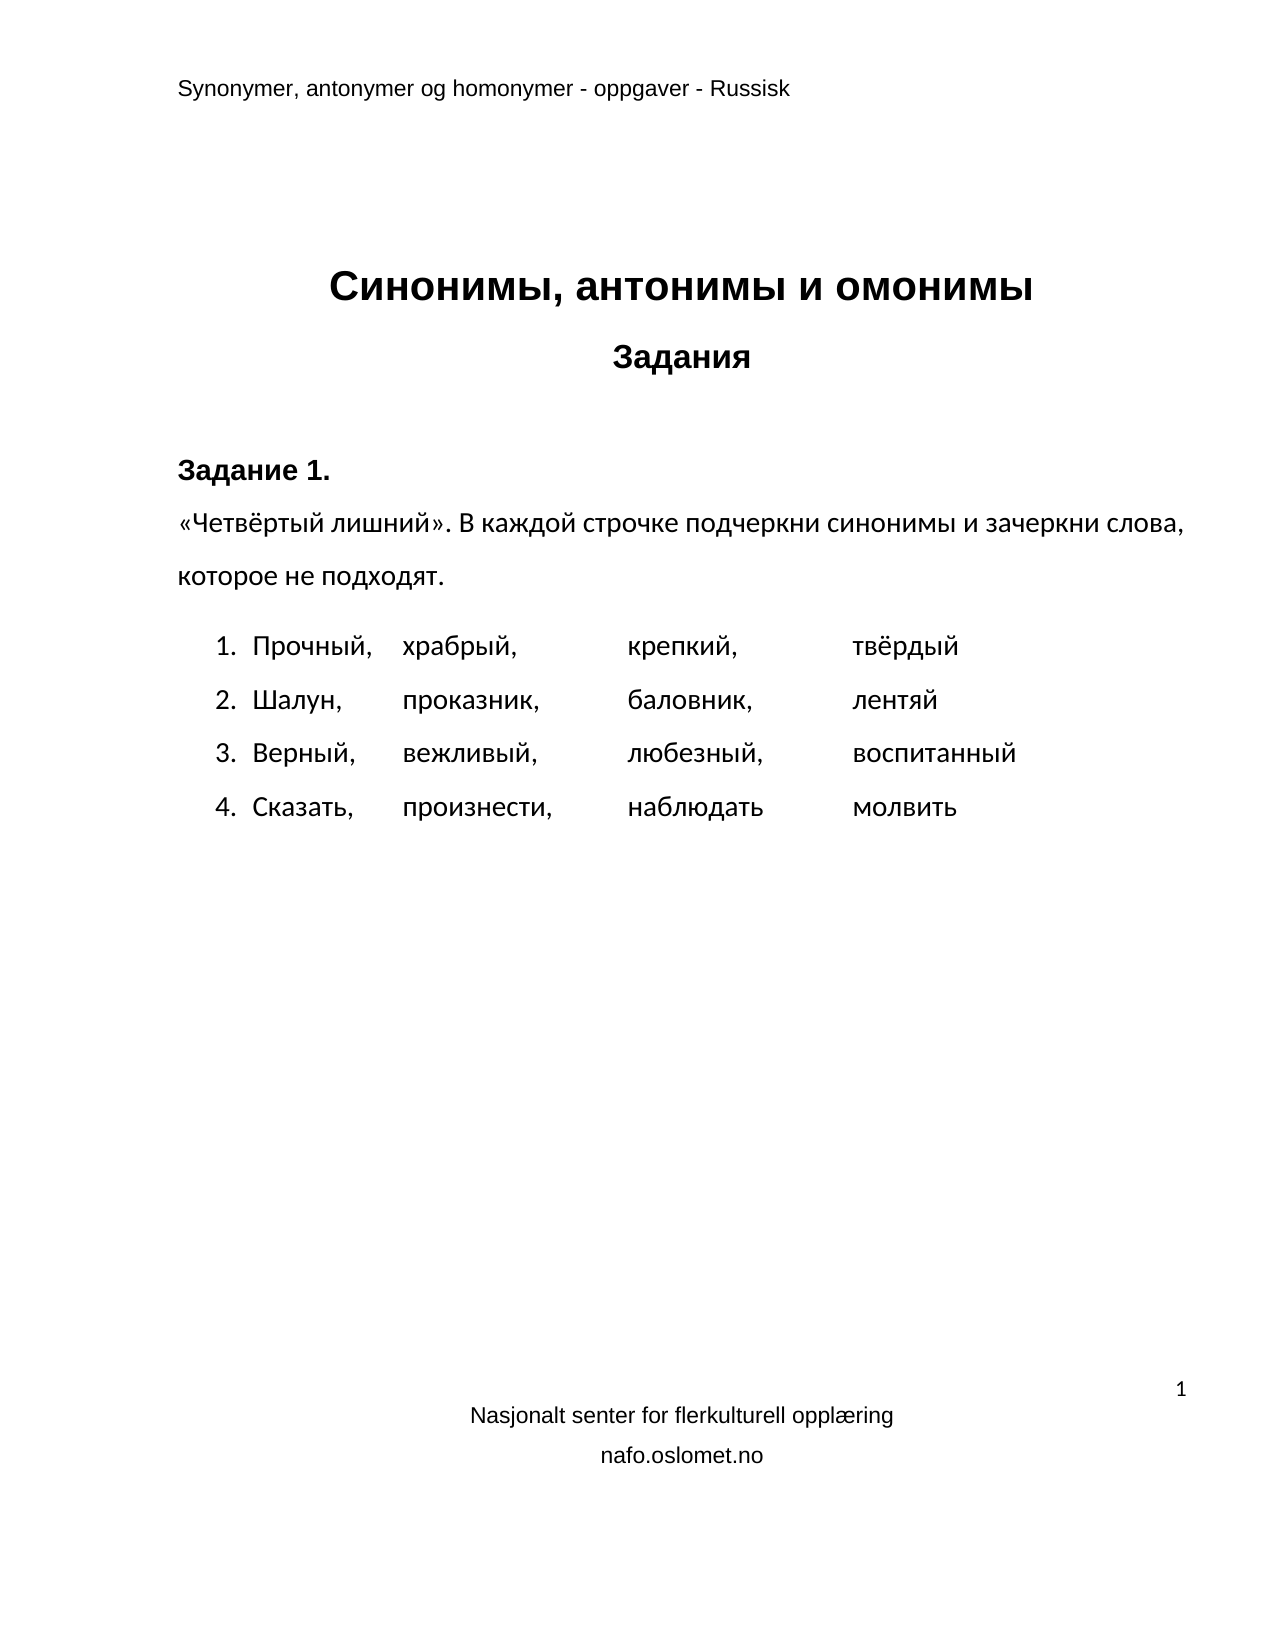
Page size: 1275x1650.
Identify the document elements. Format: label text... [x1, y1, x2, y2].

subtitle Синонимы, антонимы и омонимы [177, 261, 1186, 309]
subtitle Задания [177, 337, 1186, 376]
list Шалун, проказник, баловник, лентяй [215, 681, 1186, 716]
list Сказать, произнести, наблюдать молвить [215, 788, 1186, 823]
list Верный, вежливый, любезный, воспитанный [215, 734, 1186, 770]
subtitle Задание 1. [177, 453, 1186, 487]
text «Четвёртый лишний». В каждой строчке подчеркни синонимы и зачеркни слова, которое не подходят. [177, 504, 1186, 593]
list Прочный, храбрый, крепкий, твёрдый [215, 627, 1186, 663]
